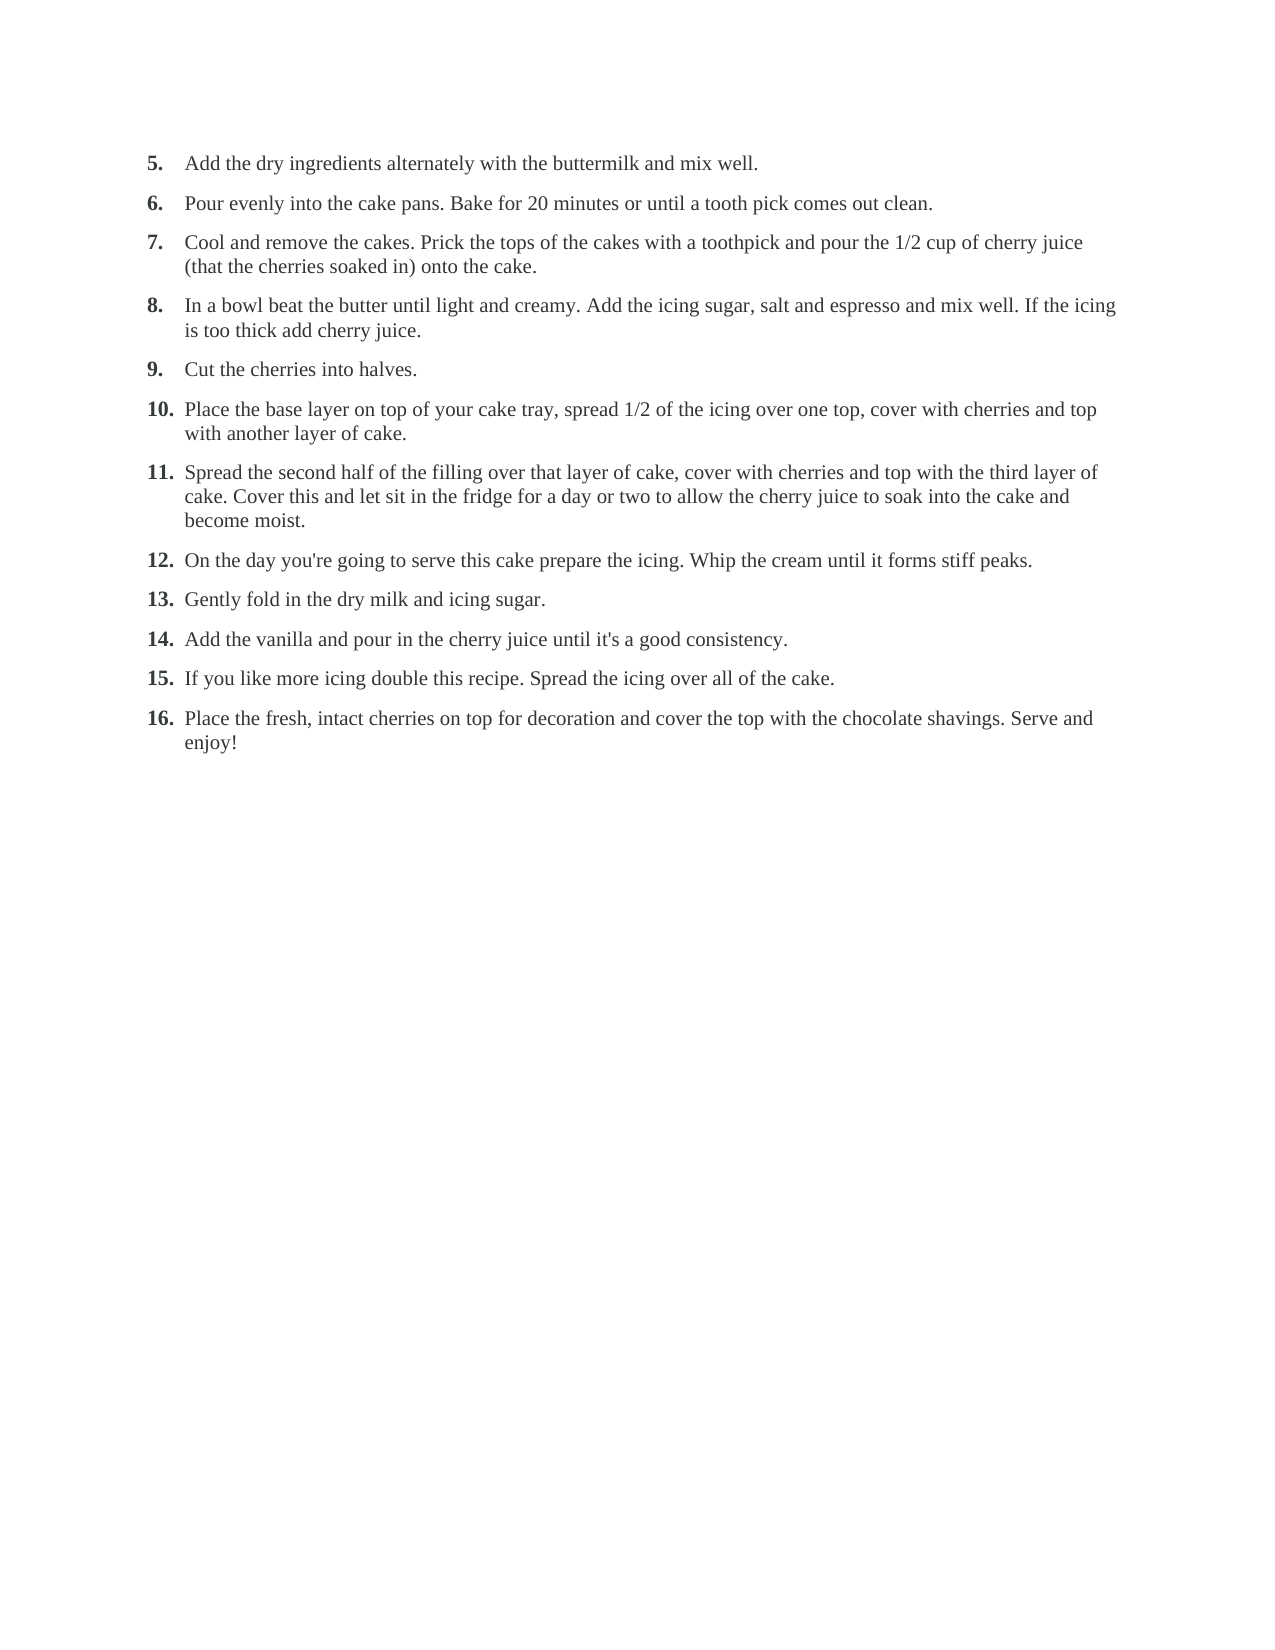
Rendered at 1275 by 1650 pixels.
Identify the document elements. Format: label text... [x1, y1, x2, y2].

list Add the vanilla and pour in the cherry juice until it's a good consistency. [147, 626, 1125, 651]
list Cool and remove the cakes. Prick the tops of the cakes with a toothpick and pour the 1/2 cup of cherry juice (that the cherries soaked in) onto the cake. [147, 229, 1125, 278]
list In a bowl beat the butter until light and creamy. Add the icing sugar, salt and espresso and mix well. If the icing is too thick add cherry juice. [147, 292, 1125, 342]
list Spread the second half of the filling over that layer of cake, cover with cherries and top with the third layer of cake. Cover this and let sit in the fridge for a day or two to allow the cherry juice to soak into the cake and become moist. [147, 459, 1125, 532]
list Cut the cherries into halves. [147, 356, 1125, 381]
list Place the base layer on top of your cake tray, spread 1/2 of the icing over one top, cover with cherries and top with another layer of cake. [147, 396, 1125, 445]
list Pour evenly into the cake pans. Bake for 20 minutes or until a tooth pick comes out clean. [147, 189, 1125, 215]
list Add the dry ingredients alternately with the buttermilk and mix well. [147, 150, 1125, 175]
list If you like more icing double this recipe. Spread the icing over all of the cake. [147, 665, 1125, 690]
list On the day you're going to serve this cake prepare the icing. Whip the cream until it forms stiff peaks. [147, 547, 1125, 572]
list Place the fresh, intact cherries on top for decoration and cover the top with the chocolate shavings. Serve and enjoy! [147, 704, 1125, 754]
list Gently fold in the dry milk and icing sugar. [147, 586, 1125, 611]
